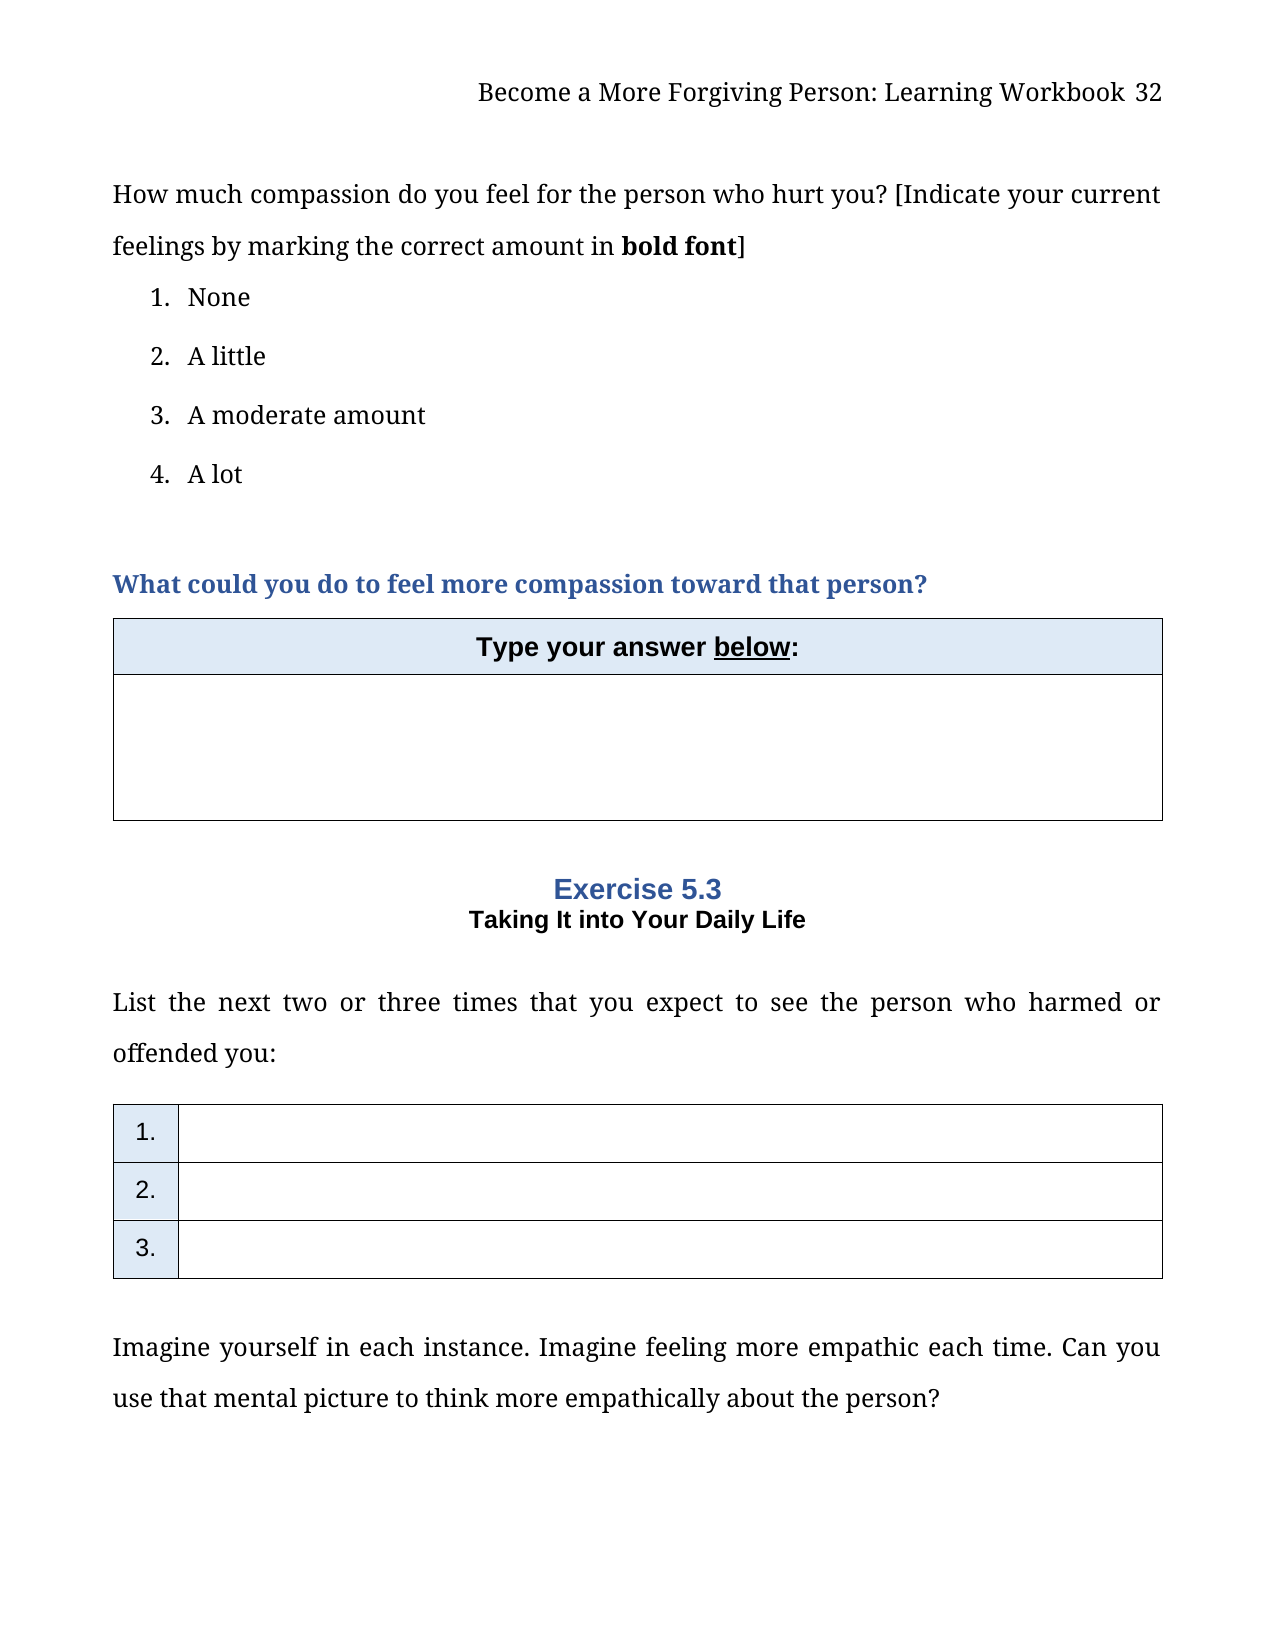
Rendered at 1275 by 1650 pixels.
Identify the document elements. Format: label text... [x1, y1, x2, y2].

table_cell 2. [114, 1163, 178, 1219]
text What could you do to feel more compassion toward that person? [112, 567, 1162, 601]
subtitle Exercise 5.3 [112, 872, 1162, 905]
list 2. A little [150, 338, 1162, 372]
subtitle Taking It into Your Daily Life [112, 905, 1162, 934]
list 3. A moderate amount [150, 398, 1162, 432]
list 1. None [150, 279, 1162, 313]
table_cell [179, 1163, 1162, 1219]
list 4. A lot [150, 457, 1162, 491]
text List the next two or three times that you expect to see the person who harmed or offended you: [112, 985, 1162, 1070]
table_header Type your answer below: [114, 619, 1162, 674]
text Imagine yourself in each instance. Imagine feeling more empathic each time. Can you use that mental picture to think more empathically about the person? [112, 1330, 1162, 1415]
table_cell 3. [114, 1221, 178, 1278]
table_cell [114, 675, 1162, 820]
text How much compassion do you feel for the person who hurt you? [Indicate your current feelings by marking the correct amount in bold font] [112, 177, 1162, 262]
table_header 1. [114, 1105, 178, 1162]
table_header [179, 1105, 1162, 1162]
table_cell [179, 1221, 1162, 1278]
